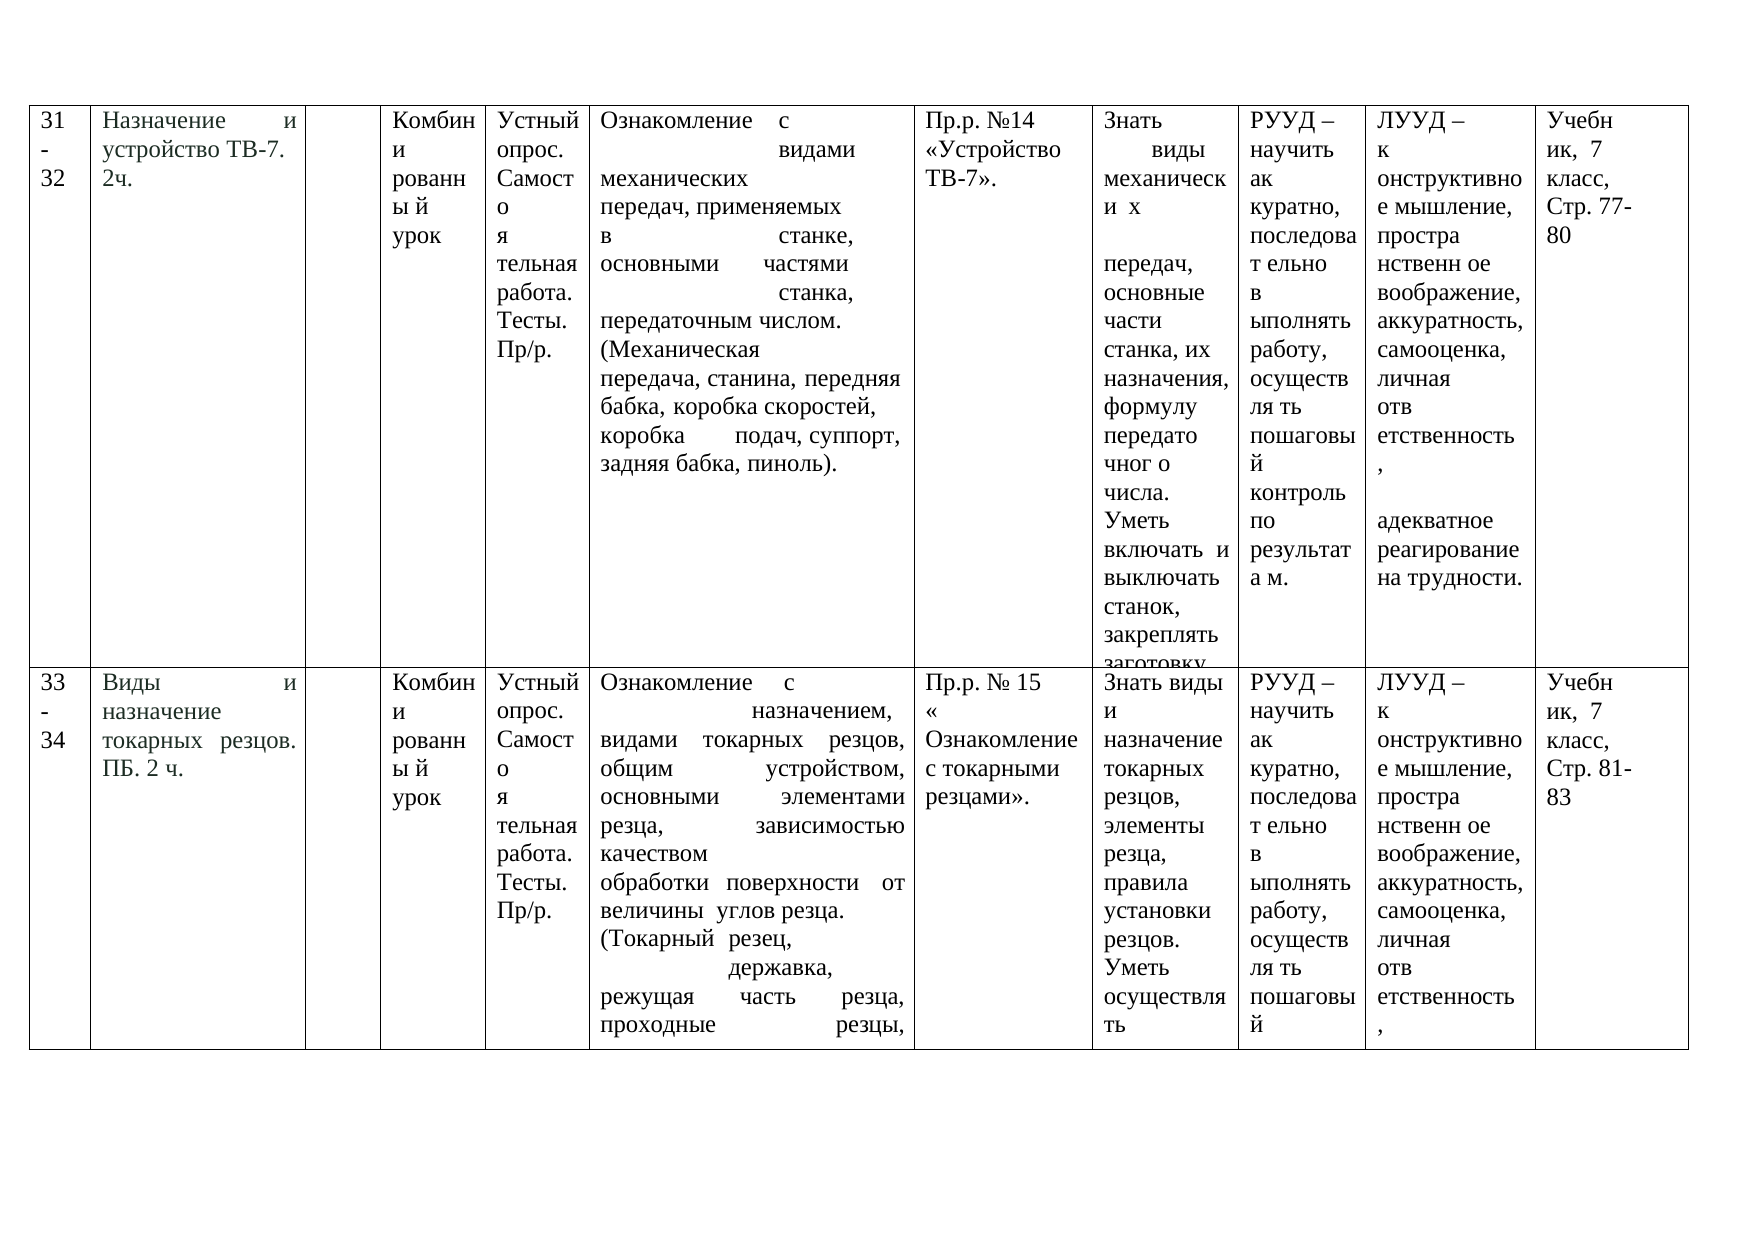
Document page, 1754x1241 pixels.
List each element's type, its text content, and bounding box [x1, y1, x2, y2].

table_cell 33 -34 [30, 668, 90, 1049]
table_cell Ознакомление с назначением, видами токарных резцов, общим устройством, основными элементами резца, зависимостью качеством обработки поверхности от величины углов резца. (Токарный резец, державка, режущая часть резца, проходные резцы, отрезные резцы, подрезные резцы, расточные резцы, фасонные резцы). [590, 668, 914, 1049]
table_header ЛУУД – конструктивное мышление, пространственн ое воображение, аккуратность, самооценка, личная ответственность , адекватное реагирование на трудности. [1366, 106, 1535, 666]
table_cell ЛУУД – конструктивное мышление, пространственн ое воображение, аккуратность, самооценка, личная ответственность , адекватное реагирование на трудности. [1366, 668, 1535, 1049]
table_header [306, 106, 380, 666]
table_cell Виды и назначение токарных резцов. ПБ. 2 ч. [91, 668, 305, 1049]
table_cell Учебник, 7 класс, Стр. 81-83 [1536, 668, 1688, 1049]
table_cell Пр.р. № 15 «Ознакомление с токарными резцами». [915, 668, 1092, 1049]
table_header Ознакомление с видами механических передач, применяемых в станке, основными частями станка, передаточным числом. (Механическая передача, станина, передняя бабка, коробка скоростей, коробка подач, суппорт, задняя бабка, пиноль). [590, 106, 914, 666]
table_header Устный опрос. Самосто ятельная работа. Тесты. Пр/р. [486, 106, 589, 666]
table_header 31 -32 [30, 106, 90, 666]
table_cell [306, 668, 380, 1049]
table_header Пр.р. №14 «Устройство ТВ-7». [915, 106, 1092, 666]
table_cell РУУД – научить аккуратно, последоват ельно выполнять работу, осуществля ть пошаговый контроль по результата м. [1239, 668, 1365, 1049]
table_header РУУД – научить аккуратно, последоват ельно выполнять работу, осуществля ть пошаговый контроль по результата м. [1239, 106, 1365, 666]
table_cell Устный опрос. Самосто ятельная работа. Тесты. Пр/р. [486, 668, 589, 1049]
table_header Назначение и устройство ТВ-7. 2ч. [91, 106, 305, 666]
table_header Учебник, 7 класс, Стр. 77-80 [1536, 106, 1688, 666]
table_header Знать виды механически х передач, основные части станка, их назначения, формулу передаточног о числа. Уметь включать и выключать станок, закреплять заготовку, подготавлива ть его к работе, рассчитывать передаточное число по формуле. [1093, 106, 1238, 666]
table_header Комбини рованны й урок [381, 106, 485, 666]
table_cell Комбини рованны й урок [381, 668, 485, 1049]
table_cell Знать виды и назначение токарных резцов, элементы резца, правила установки резцов. Уметь осуществлять установку резца в резцедержате ле. [1093, 668, 1238, 1049]
